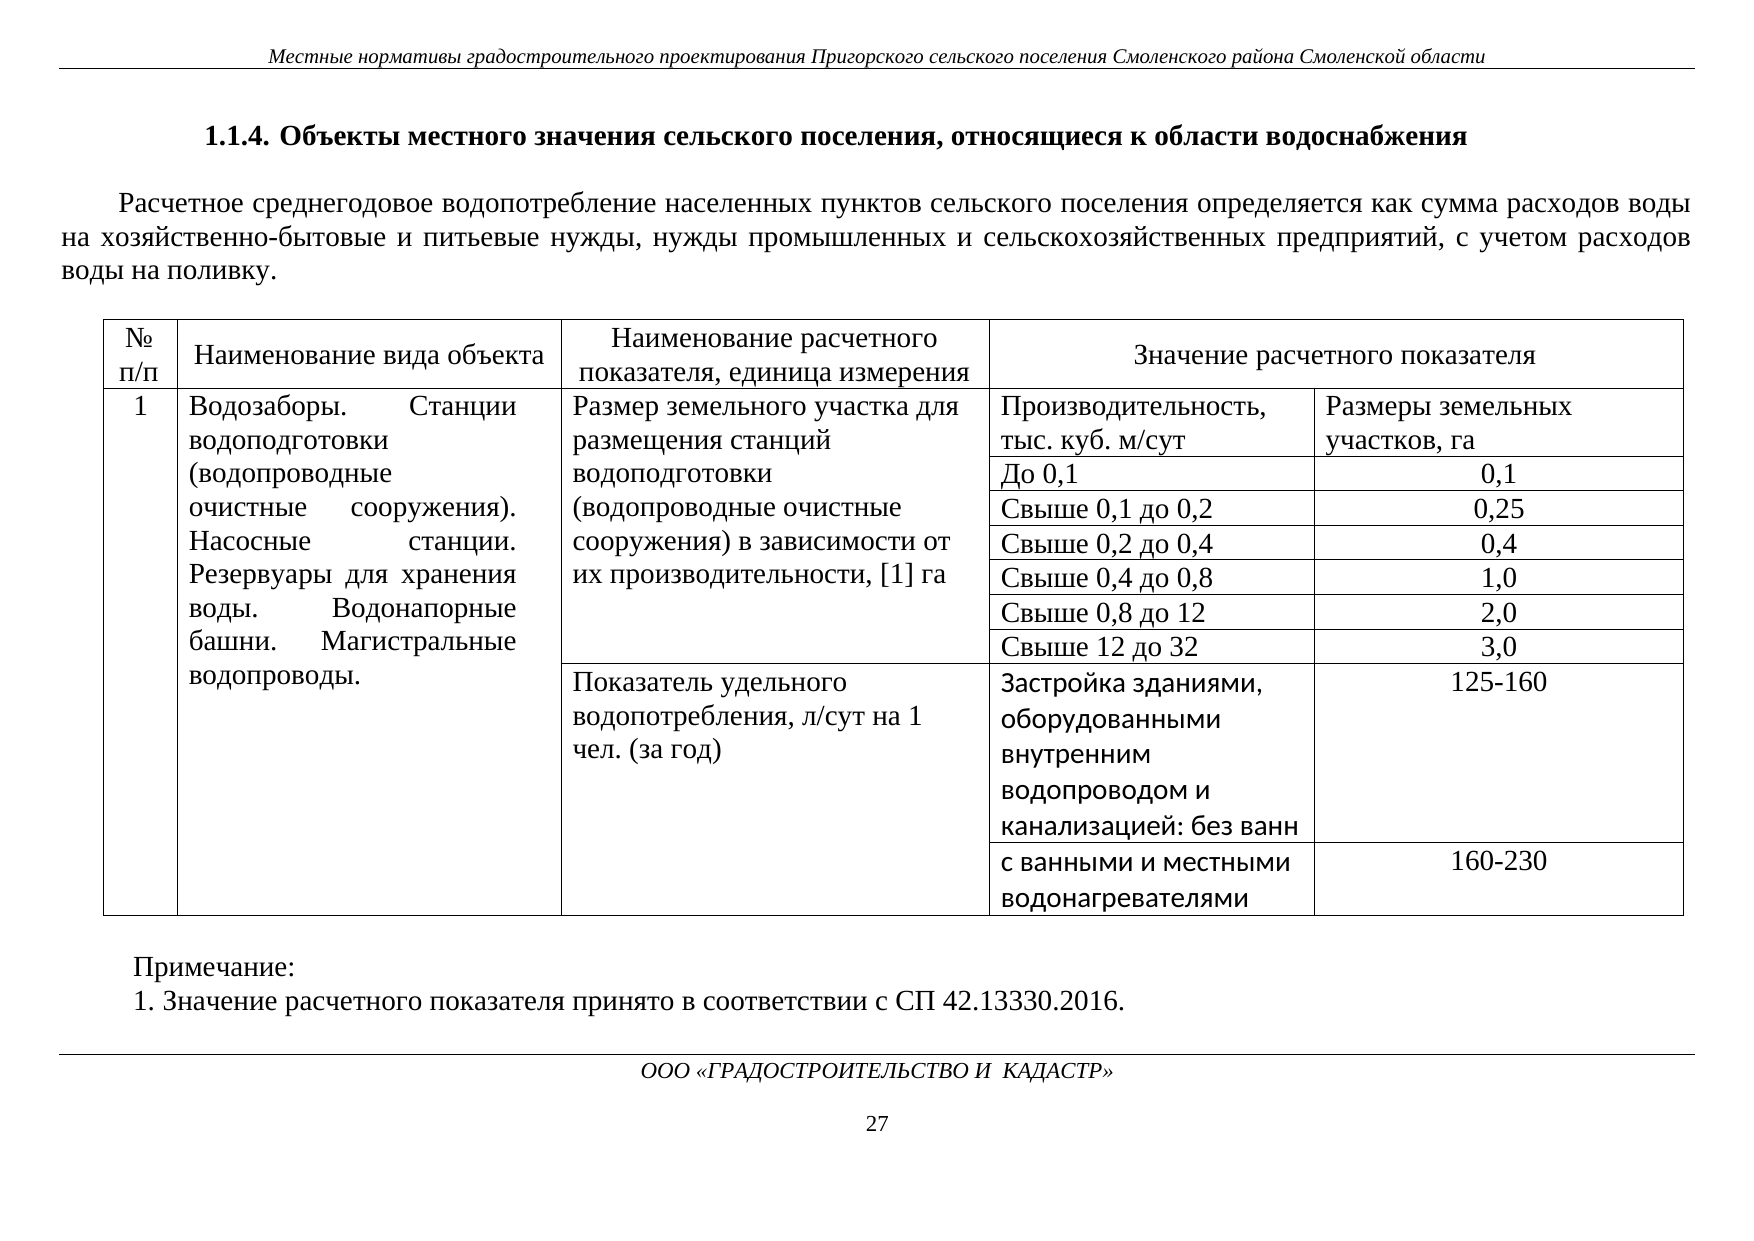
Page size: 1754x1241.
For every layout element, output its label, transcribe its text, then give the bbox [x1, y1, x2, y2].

text Расчетное среднегодовое водопотребление населенных пунктов сельского поселения определяется как сумма расходов воды на хозяйственно-бытовые и питьевые нужды, нужды промышленных и сельскохозяйственных предприятий, с учетом расходов воды на поливку. [61, 185, 1693, 286]
table_header № п/п [104, 320, 177, 387]
table_cell Водозаборы. Станции водоподготовки (водопроводные очистные сооружения). Насосные станции. Резервуары для хранения воды. Водонапорные башни. Магистральные водопроводы. [178, 389, 561, 914]
table_cell 0,1 [1315, 457, 1683, 490]
table_cell 160-230 [1315, 843, 1683, 914]
table_cell Свыше 0,8 до 12 [990, 595, 1314, 628]
table_cell 1 [104, 389, 177, 914]
table_cell 3,0 [1315, 630, 1683, 663]
table_cell Застройка зданиями, оборудованными внутренним водопроводом и канализацией: без ванн [990, 664, 1314, 842]
table_cell 125-160 [1315, 664, 1683, 842]
table_cell До 0,1 [990, 457, 1314, 490]
list Объекты местного значения сельского поселения, относящиеся к области водоснабжения [97, 118, 1576, 152]
table_cell Производительность, тыс. куб. м/сут [990, 389, 1314, 456]
table_cell Размер земельного участка для размещения станций водоподготовки (водопроводные очистные сооружения) в зависимости от их производительности, [1] га [562, 389, 989, 663]
table_cell Свыше 0,4 до 0,8 [990, 560, 1314, 594]
table_cell Свыше 0,1 до 0,2 [990, 491, 1314, 525]
table_cell с ванными и местными водонагревателями [990, 843, 1314, 914]
table_cell Показатель удельного водопотребления, л/сут на 1 чел. (за год) [562, 664, 989, 914]
table_cell Свыше 0,2 до 0,4 [990, 526, 1314, 559]
table_cell Размеры земельных участков, га [1315, 389, 1683, 456]
text Примечание: [59, 949, 1695, 983]
table_header Наименование расчетного показателя, единица измерения [562, 320, 989, 387]
table_cell 0,4 [1315, 526, 1683, 559]
table_cell 1,0 [1315, 560, 1683, 594]
list Значение расчетного показателя принято в соответствии с СП 42.13330.2016. [59, 983, 1576, 1016]
table_header Значение расчетного показателя [990, 320, 1683, 387]
table_cell 0,25 [1315, 491, 1683, 525]
table_cell 2,0 [1315, 595, 1683, 628]
table_header Наименование вида объекта [178, 320, 561, 387]
table_cell Свыше 12 до 32 [990, 630, 1314, 663]
